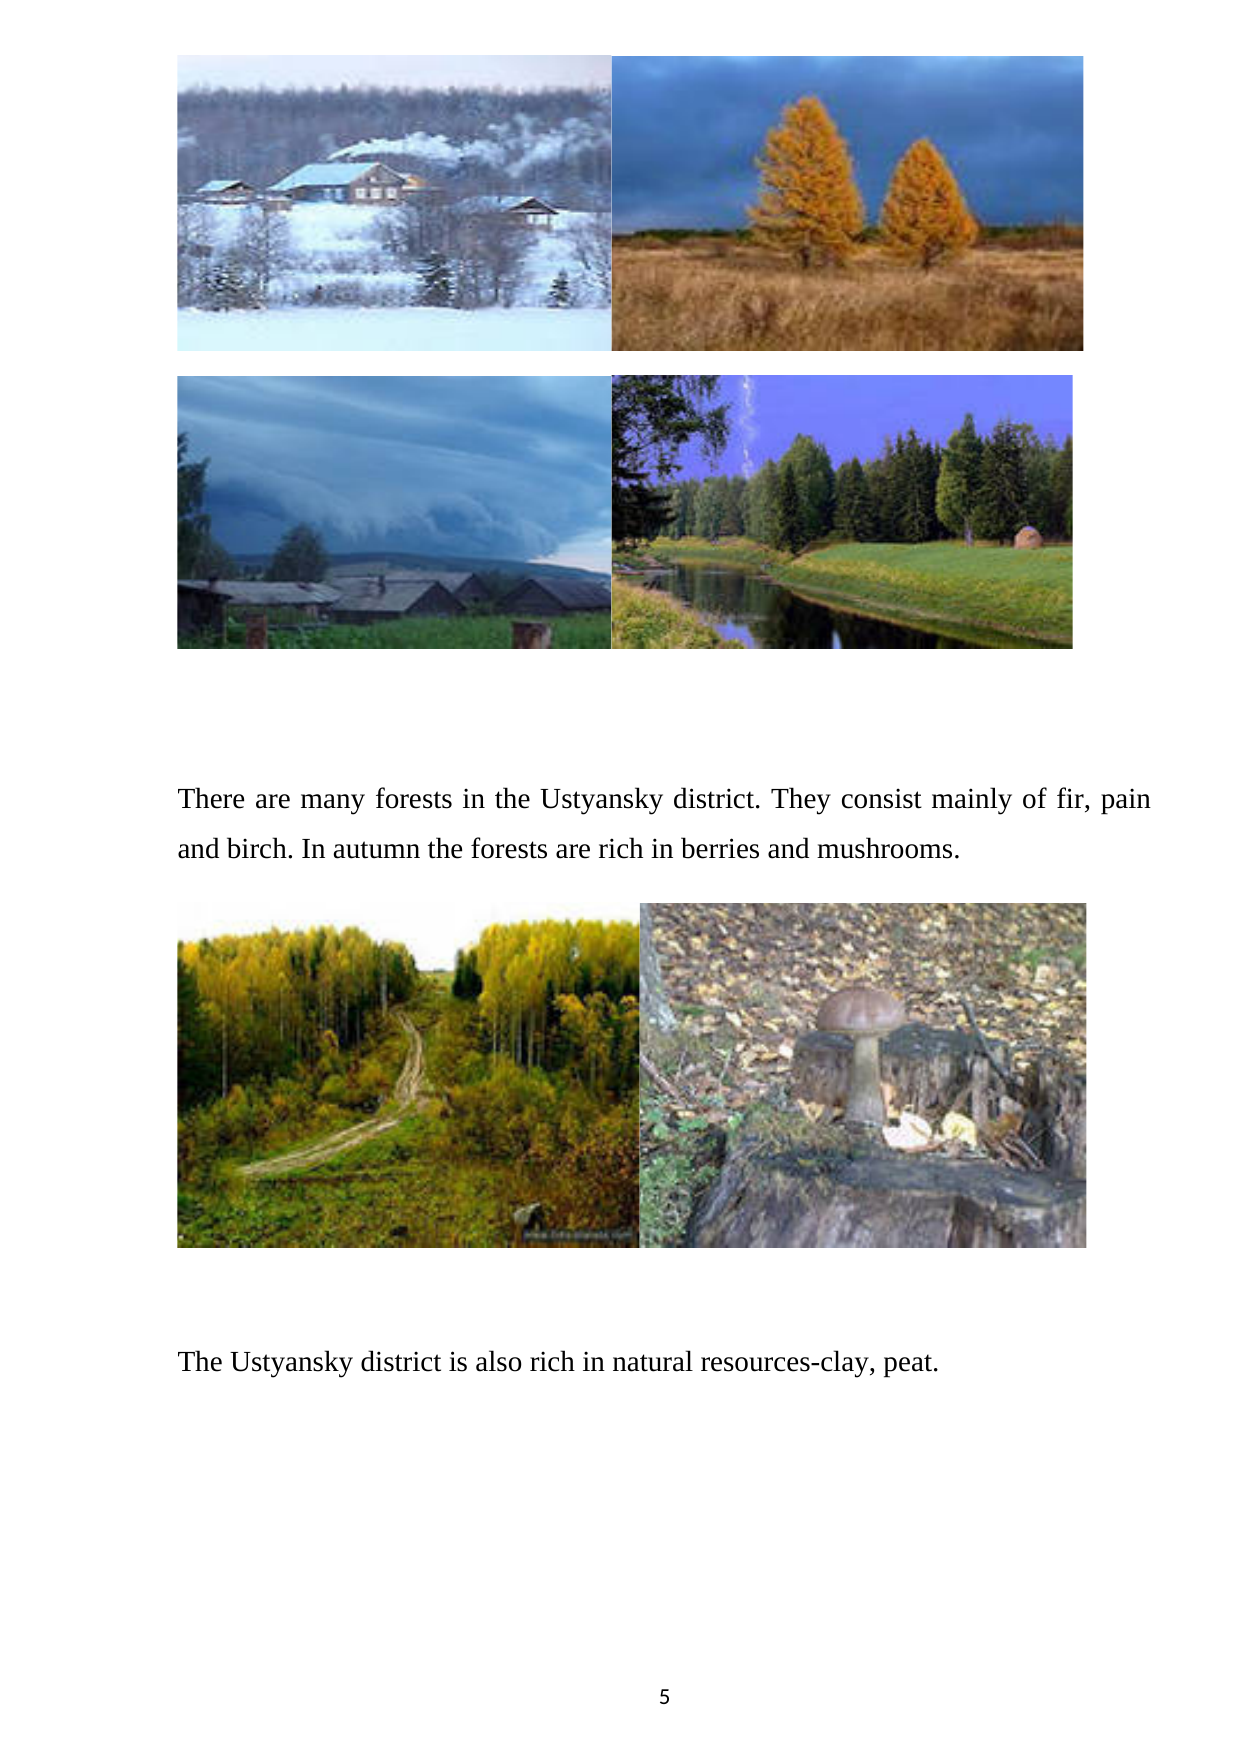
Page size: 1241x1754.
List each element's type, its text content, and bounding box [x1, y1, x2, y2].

picture [177, 375, 1073, 649]
text The Ustyansky district is also rich in natural resources-clay, peat. [177, 1344, 1152, 1377]
text There are many forests in the Ustyansky district. They consist mainly of fir, pain and birch. In autumn the forests are rich in berries and mushrooms. [177, 781, 1152, 865]
picture [177, 55, 1084, 351]
picture [177, 902, 1087, 1248]
